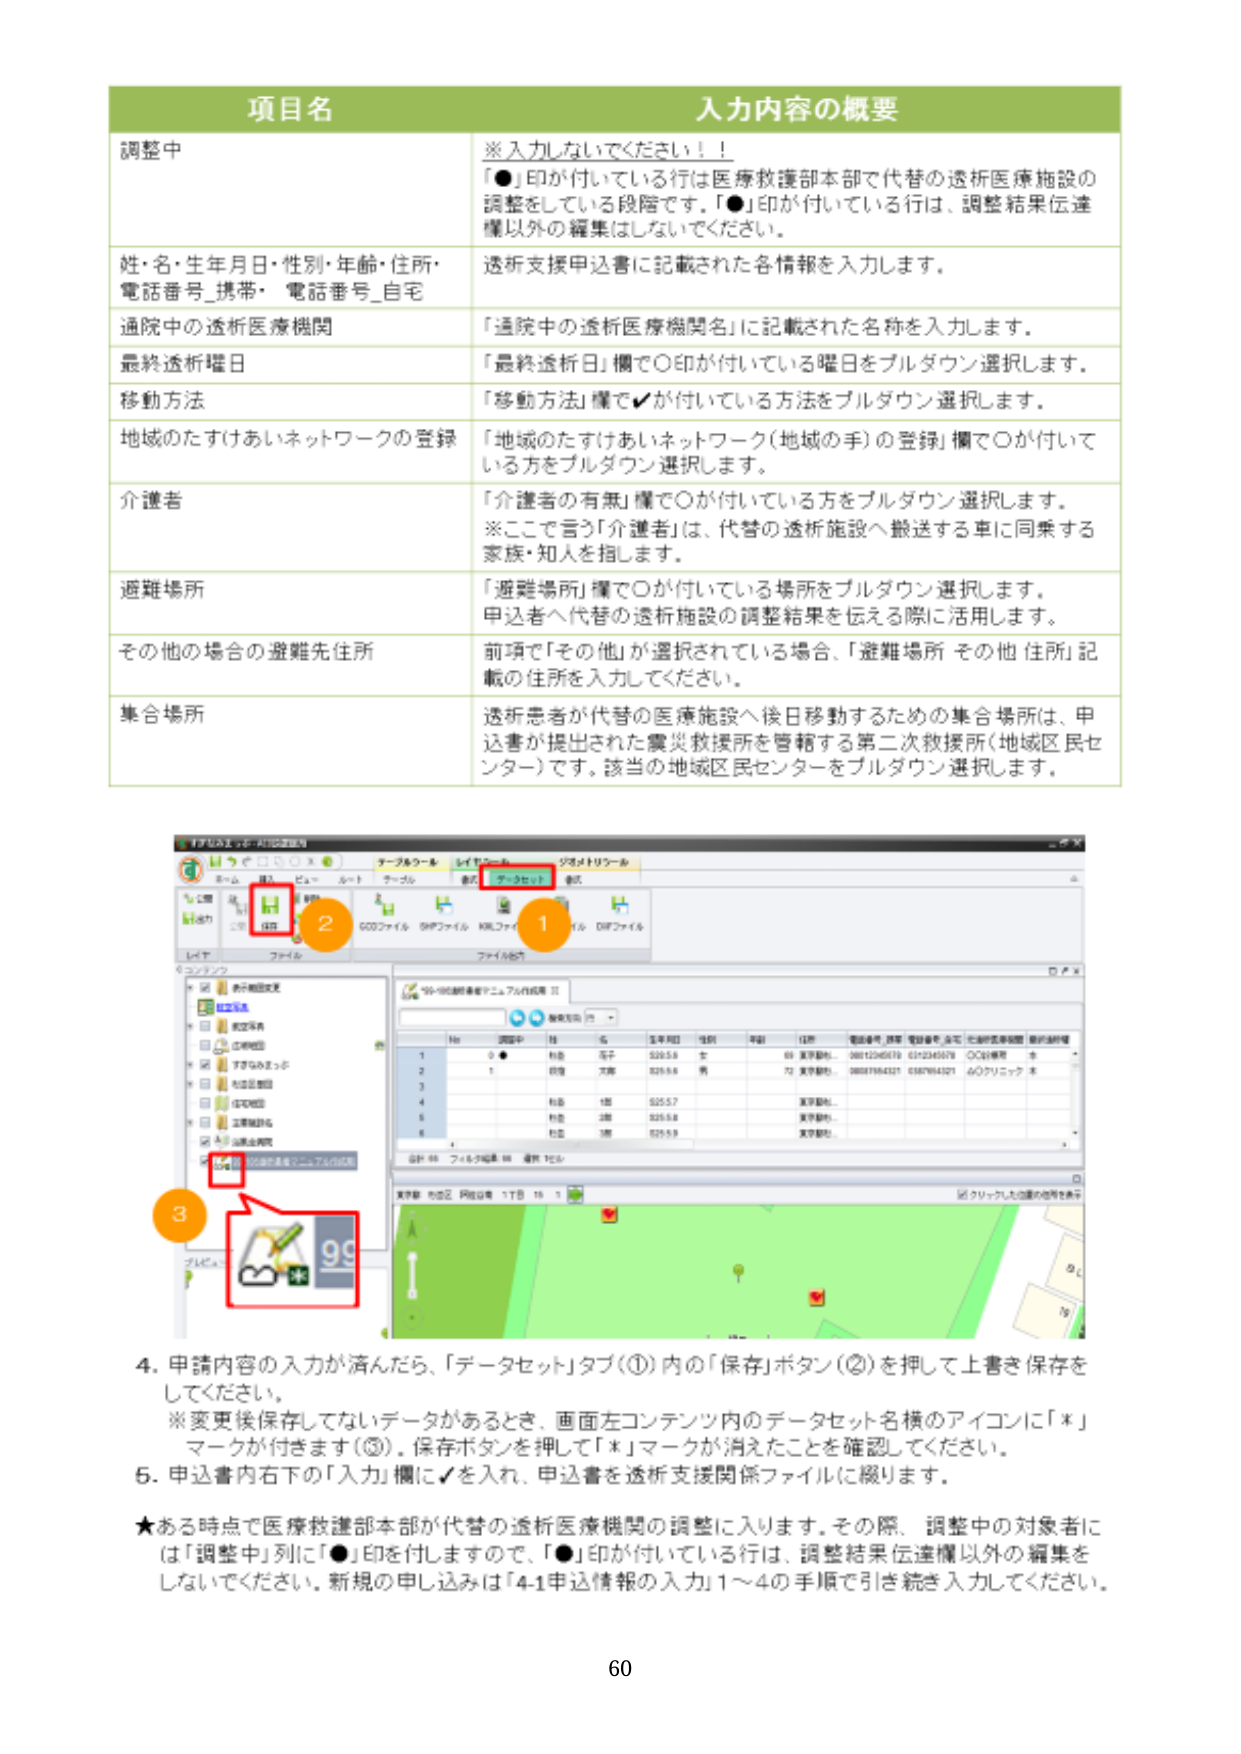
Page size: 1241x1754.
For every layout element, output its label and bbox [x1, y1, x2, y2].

picture [98, 78, 1142, 1613]
